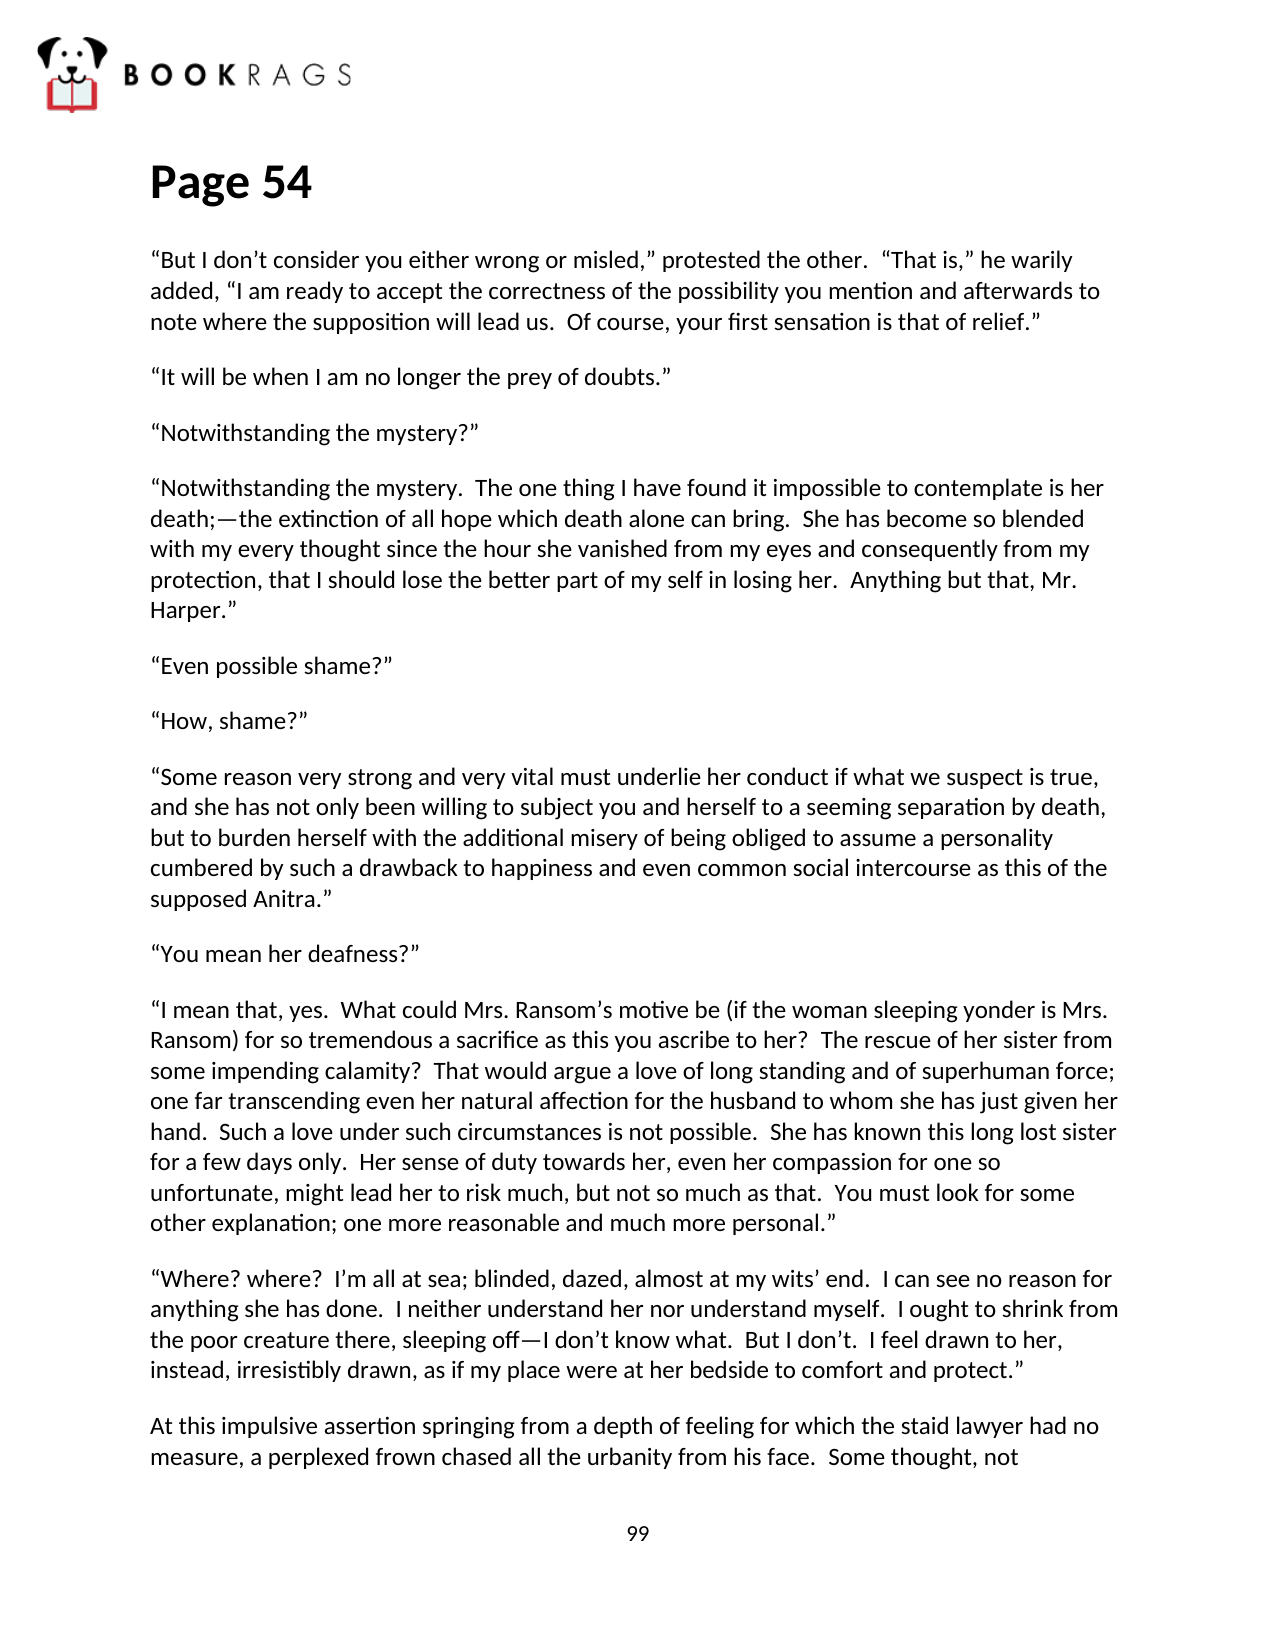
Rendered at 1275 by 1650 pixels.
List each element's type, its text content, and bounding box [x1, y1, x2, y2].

text “Even possible shame?” [150, 650, 1125, 680]
text “How, shame?” [150, 705, 1125, 736]
text “Notwithstanding the mystery?” [150, 417, 1125, 447]
text “You mean her deafness?” [150, 938, 1125, 969]
text “It will be when I am no longer the prey of doubts.” [150, 361, 1125, 392]
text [150, 1410, 1125, 1471]
text “Notwithstanding the mystery. The one thing I have found it impossible to contemplate is her death;—­the extinction of all hope which death alone can bring. She has become so blended with my every thought since the hour she vanished from my eyes and consequently from my protection, that I should lose the better part of my self in losing her. Anything but that, Mr. Harper.” [150, 472, 1125, 625]
text Page 54 [150, 150, 1125, 211]
text “Where? where? I’m all at sea; blinded, dazed, almost at my wits’ end. I can see no reason for anything she has done. I neither understand her nor understand myself. I ought to shrink from the poor creature there, sleeping off—­I don’t know what. But I don’t. I feel drawn to her, instead, irresistibly drawn, as if my place were at her bedside to comfort and protect.” [150, 1263, 1125, 1385]
picture [37, 37, 351, 113]
text “I mean that, yes. What could Mrs. Ransom’s motive be (if the woman sleeping yonder is Mrs. Ransom) for so tremendous a sacrifice as this you ascribe to her? The rescue of her sister from some impending calamity? That would argue a love of long standing and of superhuman force; one far transcending even her natural affection for the husband to whom she has just given her hand. Such a love under such circumstances is not possible. She has known this long lost sister for a few days only. Her sense of duty towards her, even her compassion for one so unfortunate, might lead her to risk much, but not so much as that. You must look for some other explanation; one more reasonable and much more personal.” [150, 994, 1125, 1238]
text “Some reason very strong and very vital must underlie her conduct if what we suspect is true, and she has not only been willing to subject you and herself to a seeming separation by death, but to burden herself with the additional misery of being obliged to assume a personality cumbered by such a drawback to happiness and even common social intercourse as this of the supposed Anitra.” [150, 761, 1125, 913]
text “But I don’t consider you either wrong or misled,” protested the other. “That is,” he warily added, “I am ready to accept the correctness of the possibility you mention and afterwards to note where the supposition will lead us. Of course, your first sensation is that of relief.” [150, 244, 1125, 336]
